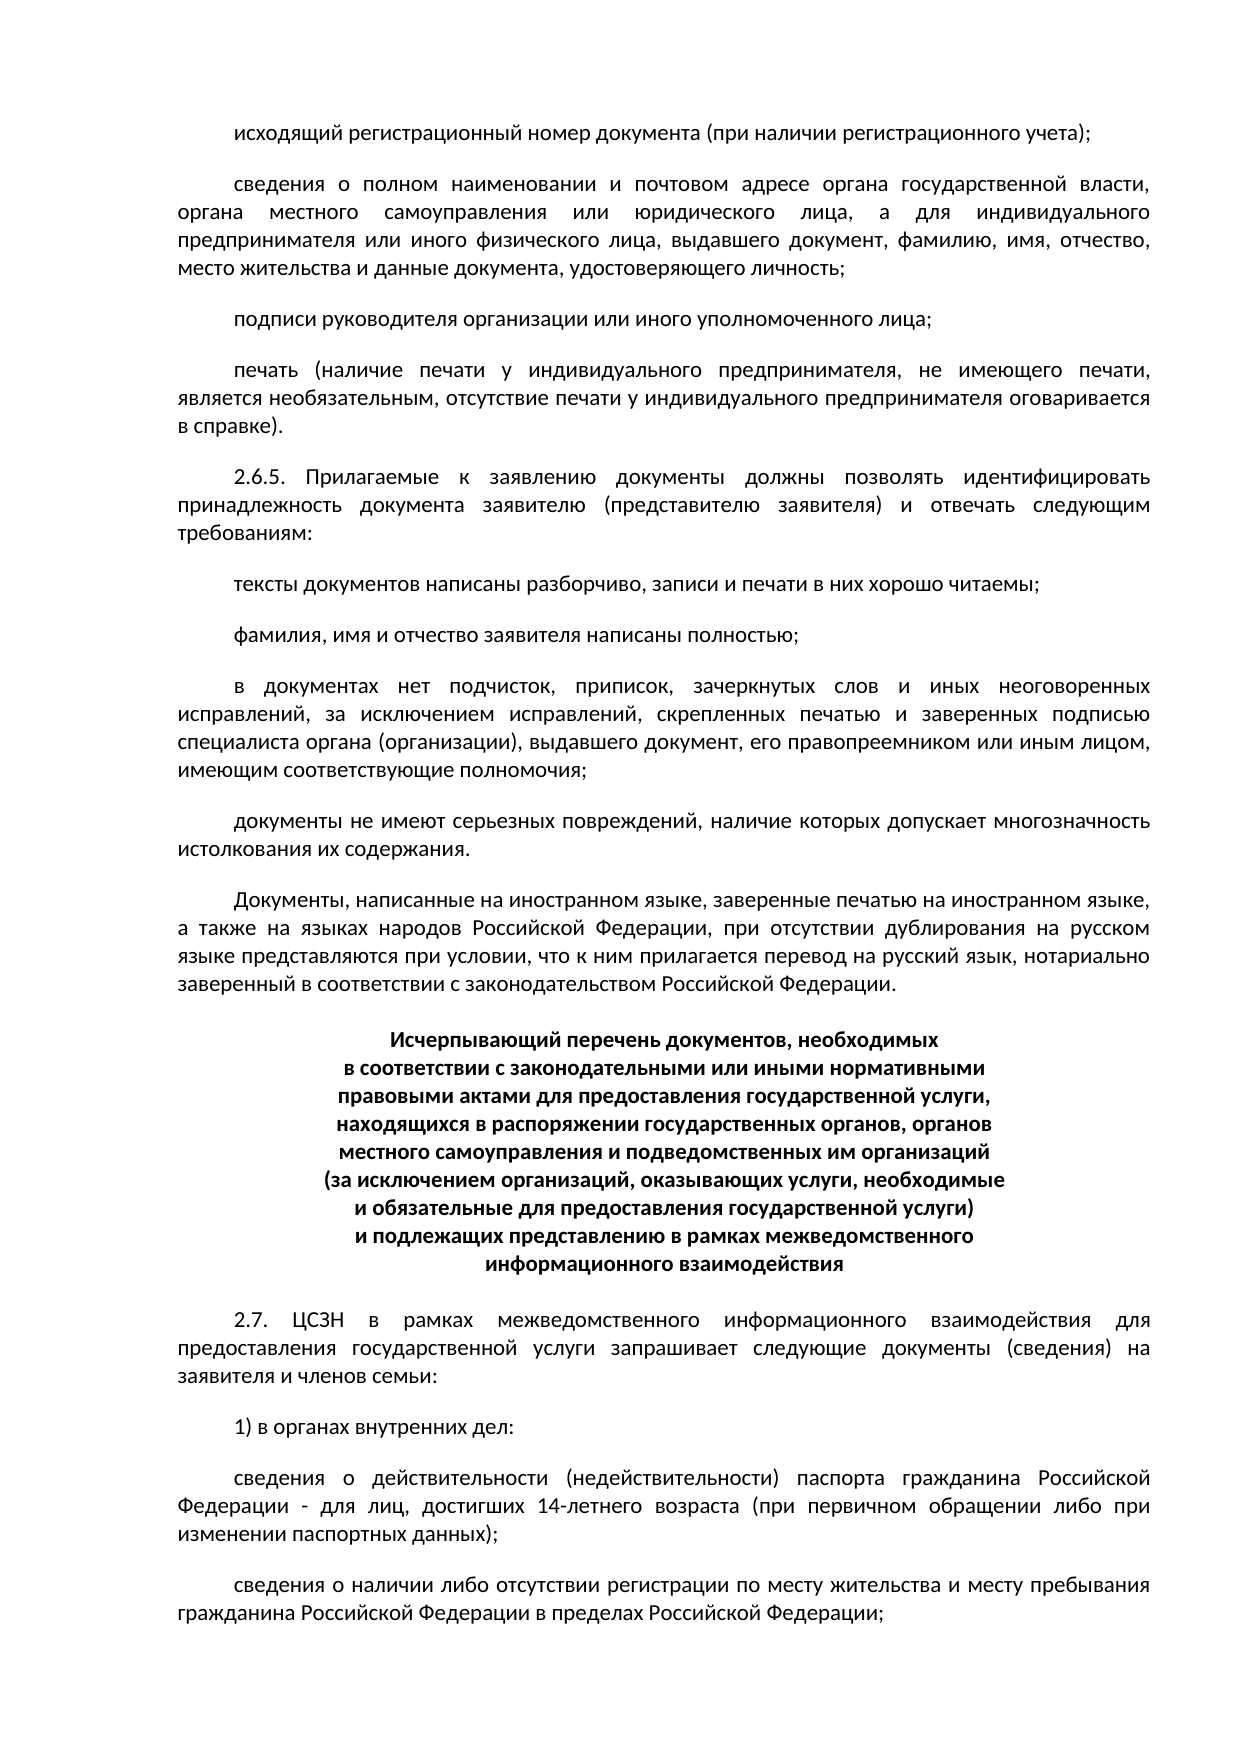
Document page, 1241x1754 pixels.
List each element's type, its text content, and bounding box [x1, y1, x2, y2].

text печать (наличие печати у индивидуального предпринимателя, не имеющего печати, является необязательным, отсутствие печати у индивидуального предпринимателя оговаривается в справке). [177, 355, 1152, 439]
text фамилия, имя и отчество заявителя написаны полностью; [177, 620, 1152, 648]
title находящихся в распоряжении государственных органов, органов [177, 1109, 1152, 1137]
title и подлежащих представлению в рамках межведомственного [177, 1221, 1152, 1249]
title и обязательные для предоставления государственной услуги) [177, 1193, 1152, 1221]
title (за исключением организаций, оказывающих услуги, необходимые [177, 1165, 1152, 1193]
text сведения о действительности (недействительности) паспорта гражданина Российской Федерации - для лиц, достигших 14-летнего возраста (при первичном обращении либо при изменении паспортных данных); [177, 1463, 1152, 1547]
text документы не имеют серьезных повреждений, наличие которых допускает многозначность истолкования их содержания. [177, 806, 1152, 862]
text Документы, написанные на иностранном языке, заверенные печатью на иностранном языке, а также на языках народов Российской Федерации, при отсутствии дублирования на русском языке представляются при условии, что к ним прилагается перевод на русский язык, нотариально заверенный в соответствии с законодательством Российской Федерации. [177, 885, 1152, 997]
text 2.6.5. Прилагаемые к заявлению документы должны позволять идентифицировать принадлежность документа заявителю (представителю заявителя) и отвечать следующим требованиям: [177, 462, 1152, 546]
text 1) в органах внутренних дел: [177, 1412, 1152, 1440]
text сведения о полном наименовании и почтовом адресе органа государственной власти, органа местного самоуправления или юридического лица, а для индивидуального предпринимателя или иного физического лица, выдавшего документ, фамилию, имя, отчество, место жительства и данные документа, удостоверяющего личность; [177, 169, 1152, 281]
title Исчерпывающий перечень документов, необходимых [177, 1025, 1152, 1053]
text в документах нет подчисток, приписок, зачеркнутых слов и иных неоговоренных исправлений, за исключением исправлений, скрепленных печатью и заверенных подписью специалиста органа (организации), выдавшего документ, его правопреемником или иным лицом, имеющим соответствующие полномочия; [177, 671, 1152, 783]
title информационного взаимодействия [177, 1249, 1152, 1277]
text исходящий регистрационный номер документа (при наличии регистрационного учета); [177, 118, 1152, 146]
title правовыми актами для предоставления государственной услуги, [177, 1081, 1152, 1109]
text сведения о наличии либо отсутствии регистрации по месту жительства и месту пребывания гражданина Российской Федерации в пределах Российской Федерации; [177, 1570, 1152, 1626]
text подписи руководителя организации или иного уполномоченного лица; [177, 304, 1152, 332]
text 2.7. ЦСЗН в рамках межведомственного информационного взаимодействия для предоставления государственной услуги запрашивает следующие документы (сведения) на заявителя и членов семьи: [177, 1305, 1152, 1389]
title в соответствии с законодательными или иными нормативными [177, 1053, 1152, 1081]
title местного самоуправления и подведомственных им организаций [177, 1137, 1152, 1165]
text тексты документов написаны разборчиво, записи и печати в них хорошо читаемы; [177, 569, 1152, 597]
